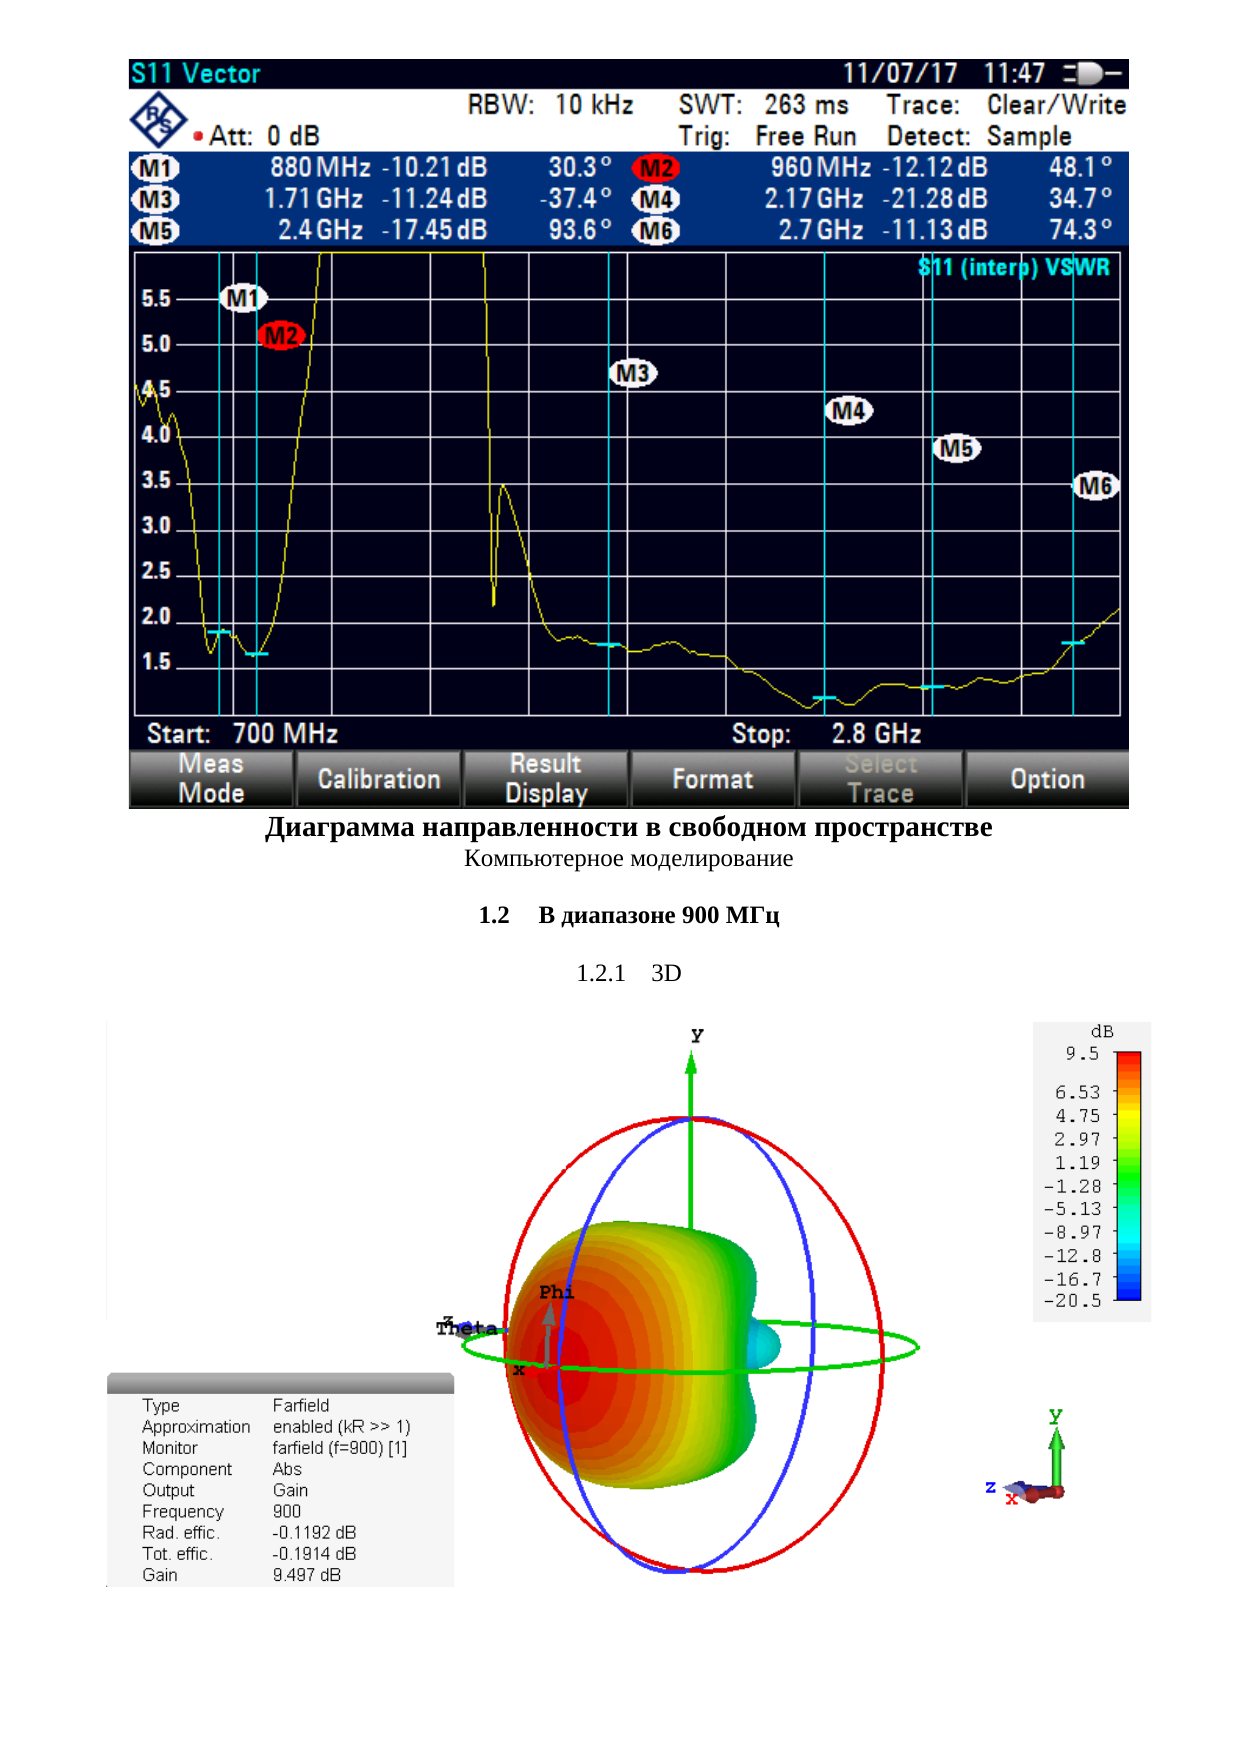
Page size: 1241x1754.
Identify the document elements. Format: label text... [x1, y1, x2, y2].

picture [128, 59, 1129, 809]
subtitle 3D [106, 958, 1152, 986]
subtitle В диапазоне 900 МГц [106, 900, 1152, 929]
text Компьютерное моделирование [106, 843, 1152, 871]
picture [106, 1015, 1152, 1587]
